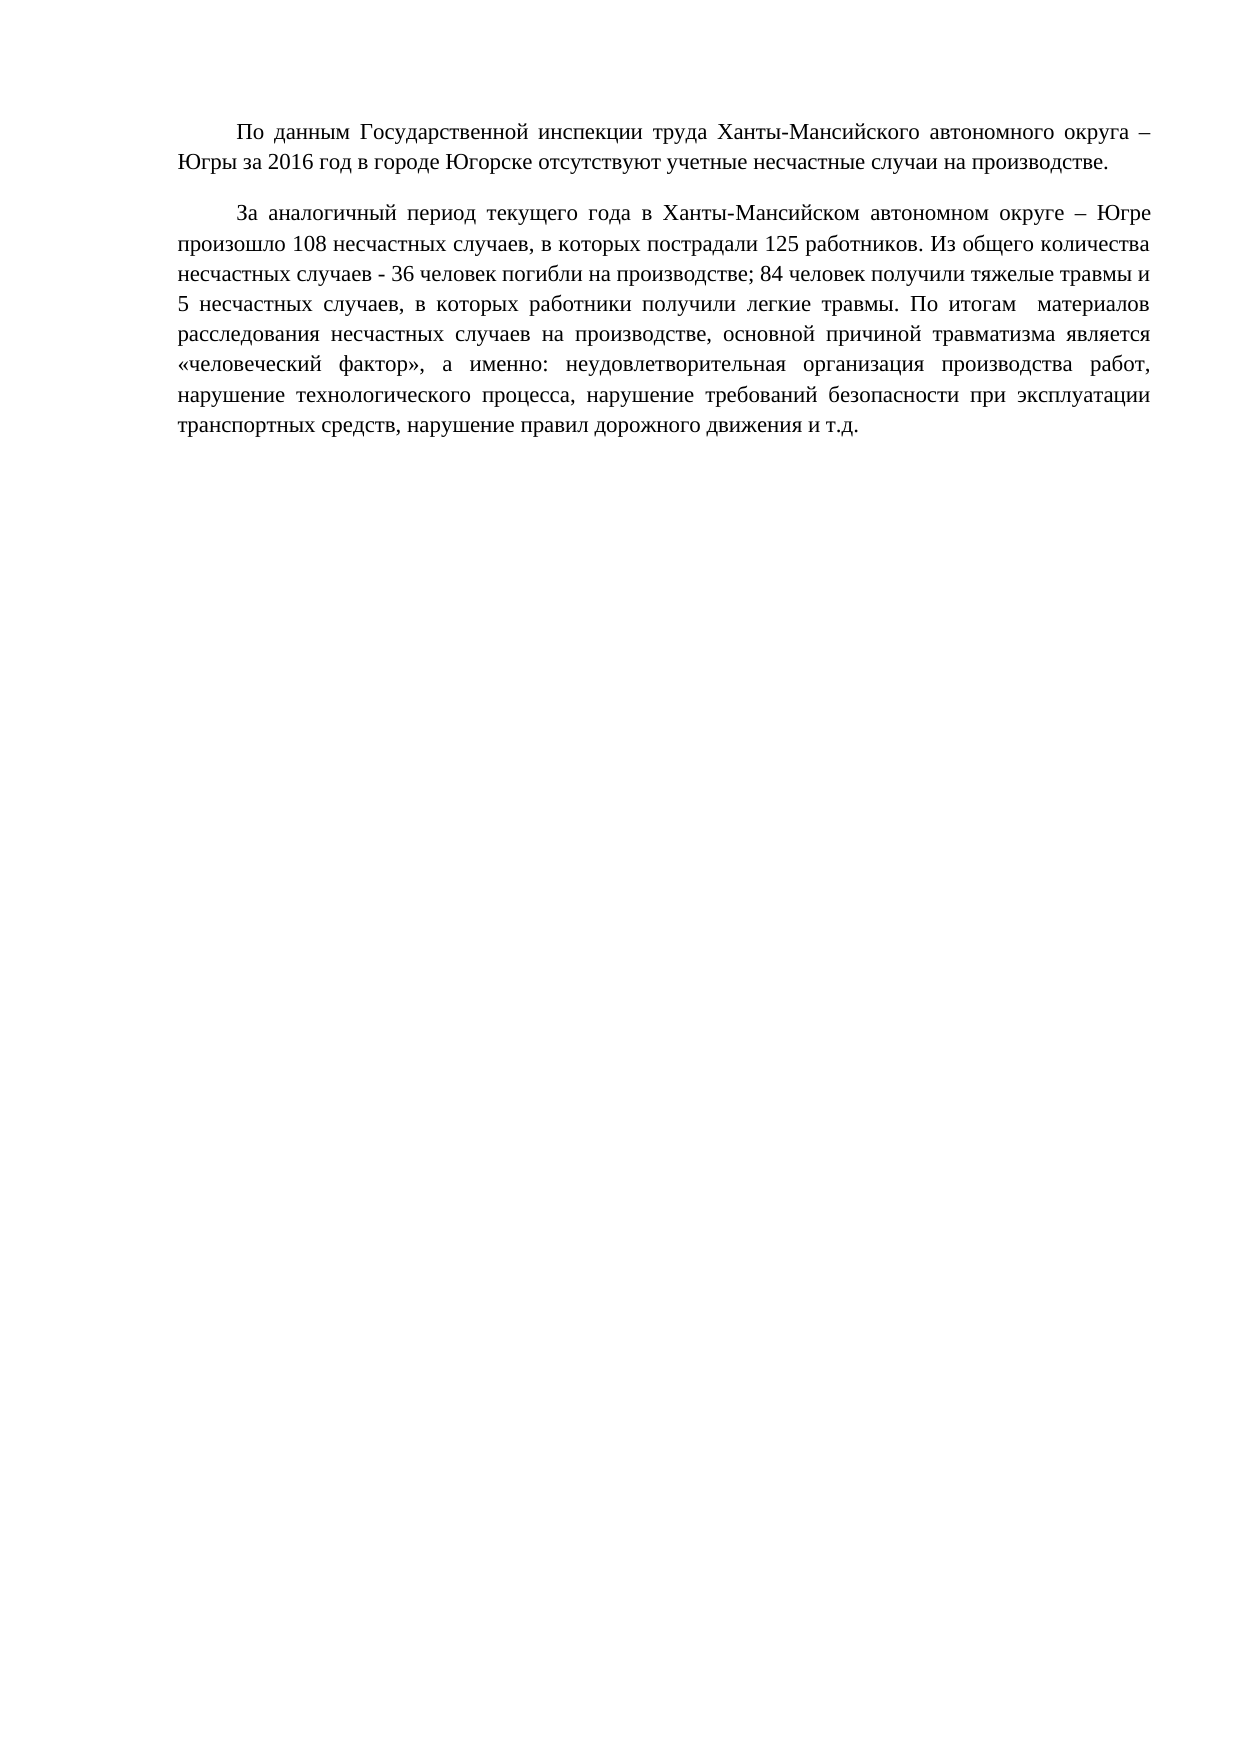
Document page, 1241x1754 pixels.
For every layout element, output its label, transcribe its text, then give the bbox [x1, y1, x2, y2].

text По данным Государственной инспекции труда Ханты-Мансийского автономного округа – Югры за 2016 год в городе Югорске отсутствуют учетные несчастные случаи на производстве. [177, 118, 1152, 175]
text За аналогичный период текущего года в Ханты-Мансийском автономном округе – Югре произошло 108 несчастных случаев, в которых пострадали 125 работников. Из общего количества несчастных случаев - 36 человек погибли на производстве; 84 человек получили тяжелые травмы и 5 несчастных случаев, в которых работники получили легкие травмы. По итогам материалов расследования несчастных случаев на производстве, основной причиной травматизма является «человеческий фактор», а именно: неудовлетворительная организация производства работ, нарушение технологического процесса, нарушение требований безопасности при эксплуатации транспортных средств, нарушение правил дорожного движения и т.д. [177, 199, 1152, 437]
